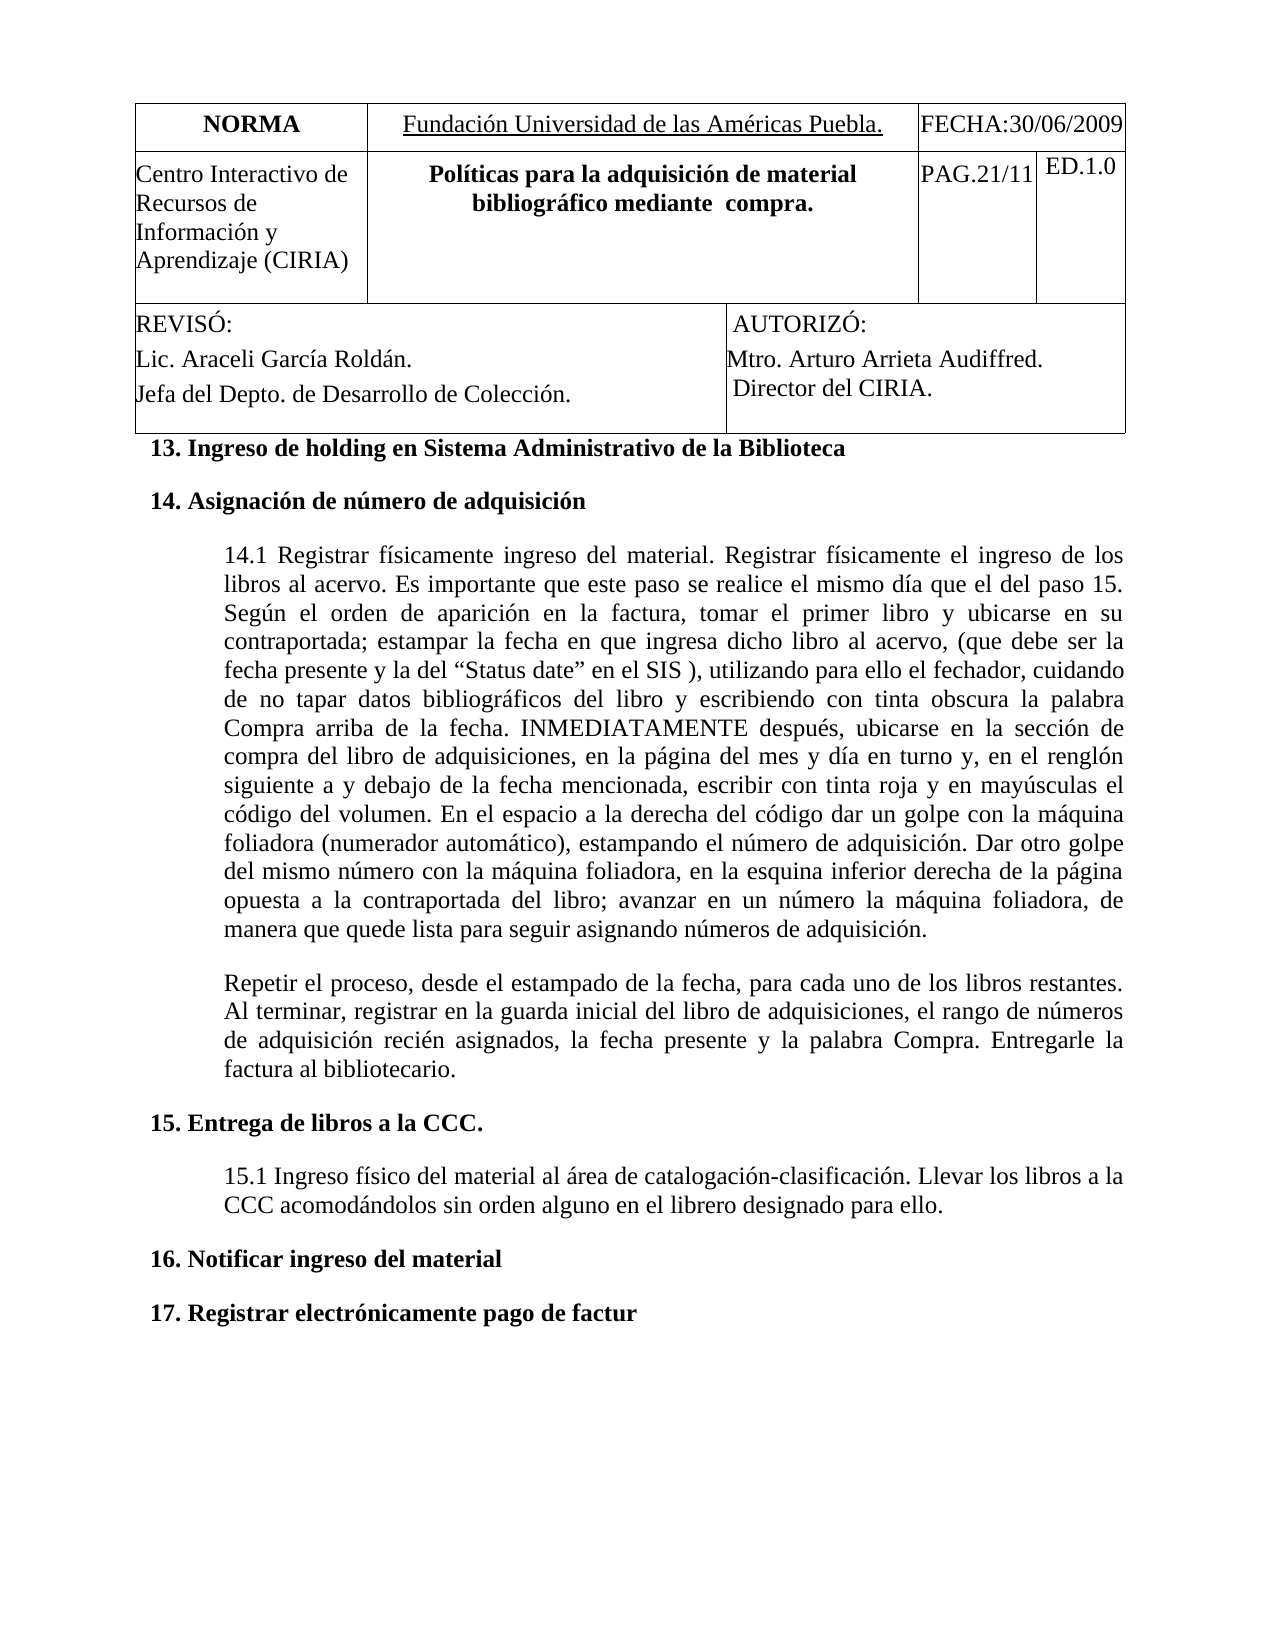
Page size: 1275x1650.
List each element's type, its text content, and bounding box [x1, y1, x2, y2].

text 13. Ingreso de holding en Sistema Administrativo de la Biblioteca [150, 434, 1125, 461]
text 17. Registrar electrónicamente pago de factur [150, 1298, 1125, 1326]
text 14.1 Registrar físicamente ingreso del material. Registrar físicamente el ingreso de los libros al acervo. Es importante que este paso se realice el mismo día que el del paso 15. Según el orden de aparición en la factura, tomar el primer libro y ubicarse en su contraportada; estampar la fecha en que ingresa dicho libro al acervo, (que debe ser la fecha presente y la del “Status date” en el SIS ), utilizando para ello el fechador, cuidando de no tapar datos bibliográficos del libro y escribiendo con tinta obscura la palabra Compra arriba de la fecha. INMEDIATAMENTE después, ubicarse en la sección de compra del libro de adquisiciones, en la página del mes y día en turno y, en el renglón siguiente a y debajo de la fecha mencionada, escribir con tinta roja y en mayúsculas el código del volumen. En el espacio a la derecha del código dar un golpe con la máquina foliadora (numerador automático), estampando el número de adquisición. Dar otro golpe del mismo número con la máquina foliadora, en la esquina inferior derecha de la página opuesta a la contraportada del libro; avanzar en un número la máquina foliadora, de manera que quede lista para seguir asignando números de adquisición. [224, 540, 1125, 943]
text 15. Entrega de libros a la CCC. [150, 1108, 1125, 1136]
text 15.1 Ingreso físico del material al área de catalogación-clasificación. Llevar los libros a la CCC acomodándolos sin orden alguno en el librero designado para ello. [224, 1161, 1125, 1219]
text 16. Notificar ingreso del material [150, 1244, 1125, 1273]
text 14. Asignación de número de adquisición [150, 486, 1125, 515]
text Repetir el proceso, desde el estampado de la fecha, para cada uno de los libros restantes. Al terminar, registrar en la guarda inicial del libro de adquisiciones, el rango de números de adquisición recién asignados, la fecha presente y la palabra Compra. Entregarle la factura al bibliotecario. [224, 968, 1125, 1083]
